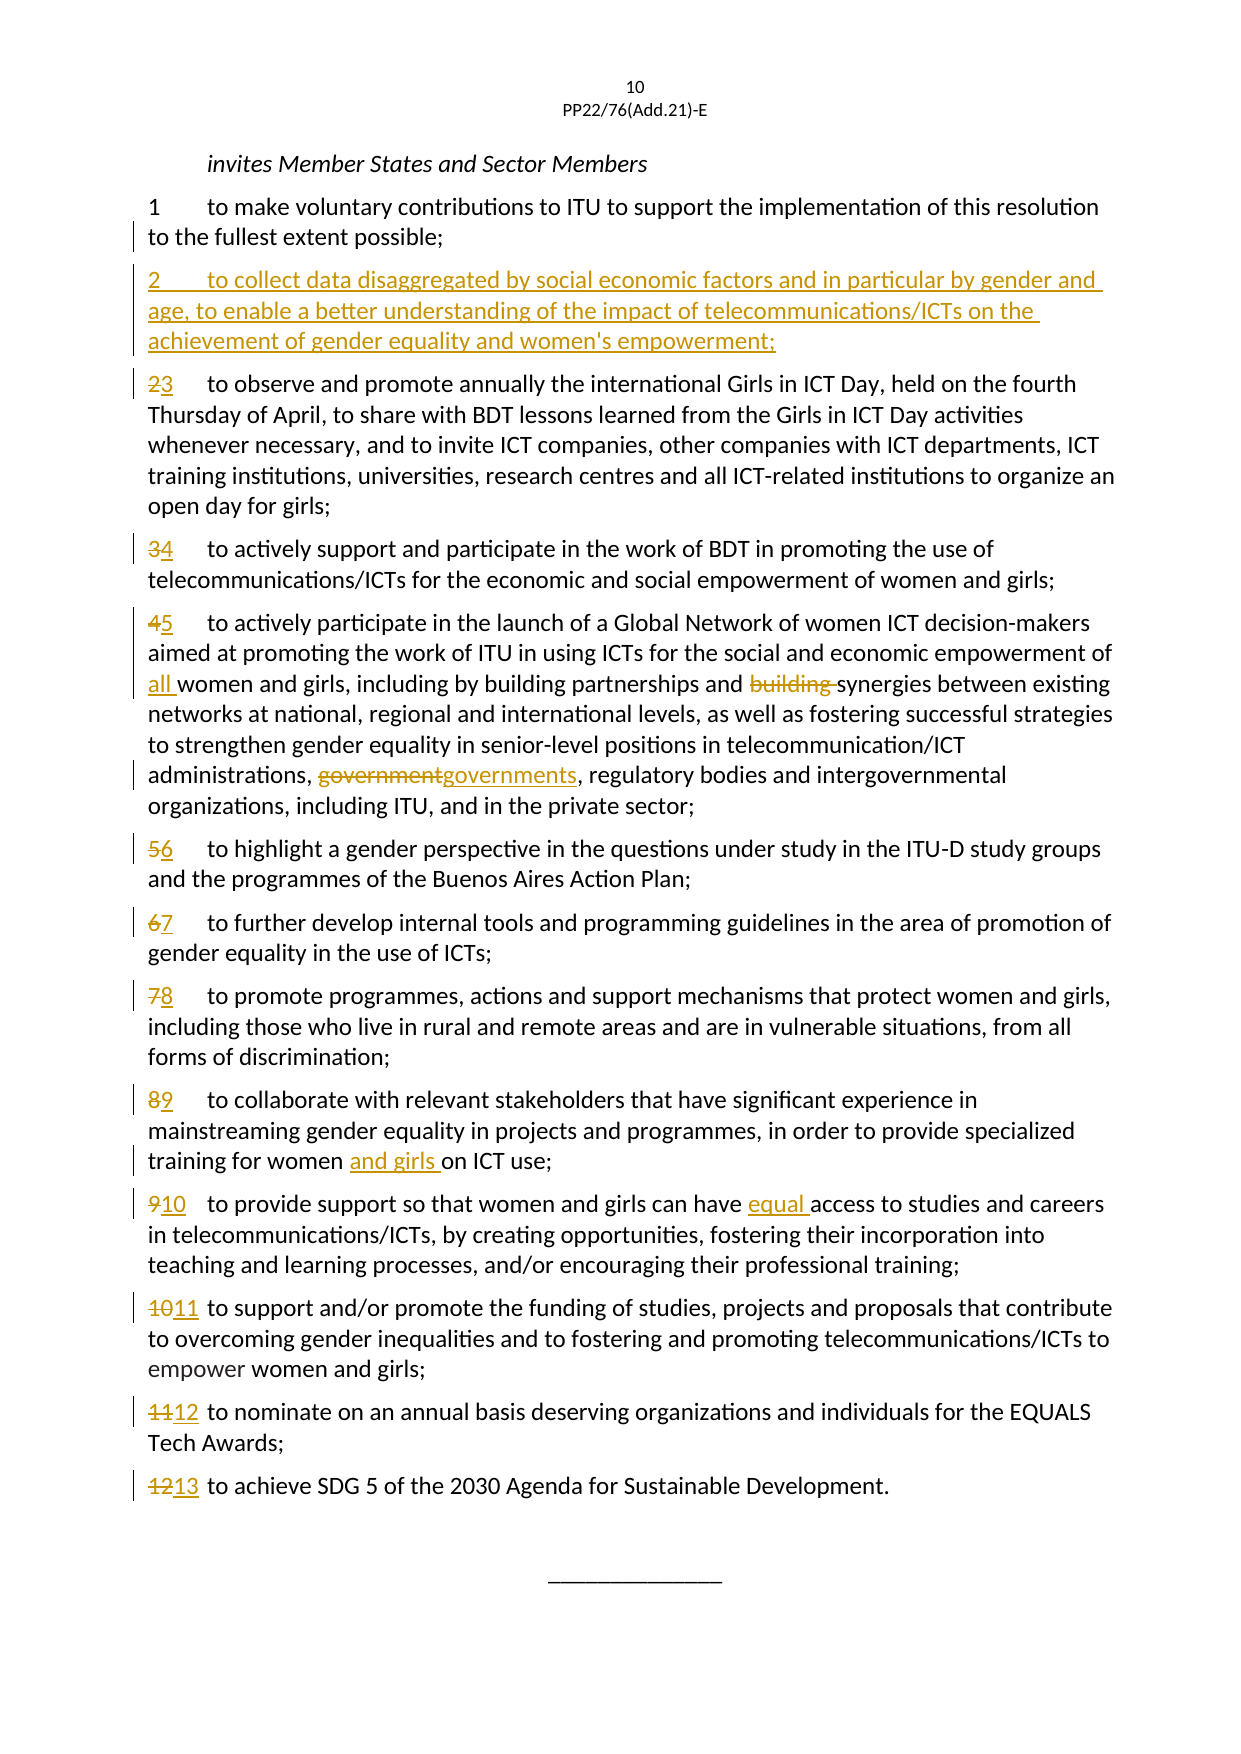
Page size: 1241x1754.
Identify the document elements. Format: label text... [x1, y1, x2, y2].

text to highlight a gender perspective in the questions under study in the ITU-D study groups and the programmes of the Buenos Aires Action Plan; [148, 833, 1122, 894]
text to support and/or promote the funding of studies, projects and proposals that contribute to overcoming gender inequalities and to fostering and promoting telecommunications/ICTs to empower women and girls; [148, 1292, 1122, 1384]
text to actively participate in the launch of a Global Network of women ICT decision-makers aimed at promoting the work of ITU in using ICTs for the social and economic empowerment of women and girls, including by building partnerships and synergies between existing networks at national, regional and international levels, as well as fostering successful strategies to strengthen gender equality in senior-level positions in telecommunication/ICT administrations, , regulatory bodies and intergovernmental organizations, including ITU, and in the private sector; [148, 607, 1122, 821]
text to promote programmes, actions and support mechanisms that protect women and girls, including those who live in rural and remote areas and are in vulnerable situations, from all forms of discrimination; [148, 980, 1122, 1072]
text to provide support so that women and girls can have access to studies and careers in telecommunications/ICTs, by creating opportunities, fostering their incorporation into teaching and learning processes, and/or encouraging their professional training; [148, 1188, 1122, 1280]
text to nominate on an annual basis deserving organizations and individuals for the EQUALS Tech Awards; [148, 1396, 1122, 1457]
text ______________ [148, 1556, 1122, 1587]
text 1 to make voluntary contributions to ITU to support the implementation of this resolution to the fullest extent possible; [148, 191, 1122, 252]
text to achieve SDG 5 of the 2030 Agenda for Sustainable Development. [148, 1470, 1122, 1501]
text to observe and promote annually the international Girls in ICT Day, held on the fourth Thursday of April, to share with BDT lessons learned from the Girls in ICT Day activities whenever necessary, and to invite ICT companies, other companies with ICT departments, ICT training institutions, universities, research centres and all ICT-related institutions to organize an open day for girls; [148, 368, 1122, 521]
text to collaborate with relevant stakeholders that have significant experience in mainstreaming gender equality in projects and programmes, in order to provide specialized training for women on ICT use; [148, 1084, 1122, 1176]
text to further develop internal tools and programming guidelines in the area of promotion of gender equality in the use of ICTs; [148, 907, 1122, 968]
text invites Member States and Sector Members [207, 148, 1122, 178]
text to actively support and participate in the work of BDT in promoting the use of telecommunications/ICTs for the economic and social empowerment of women and girls; [148, 533, 1122, 594]
